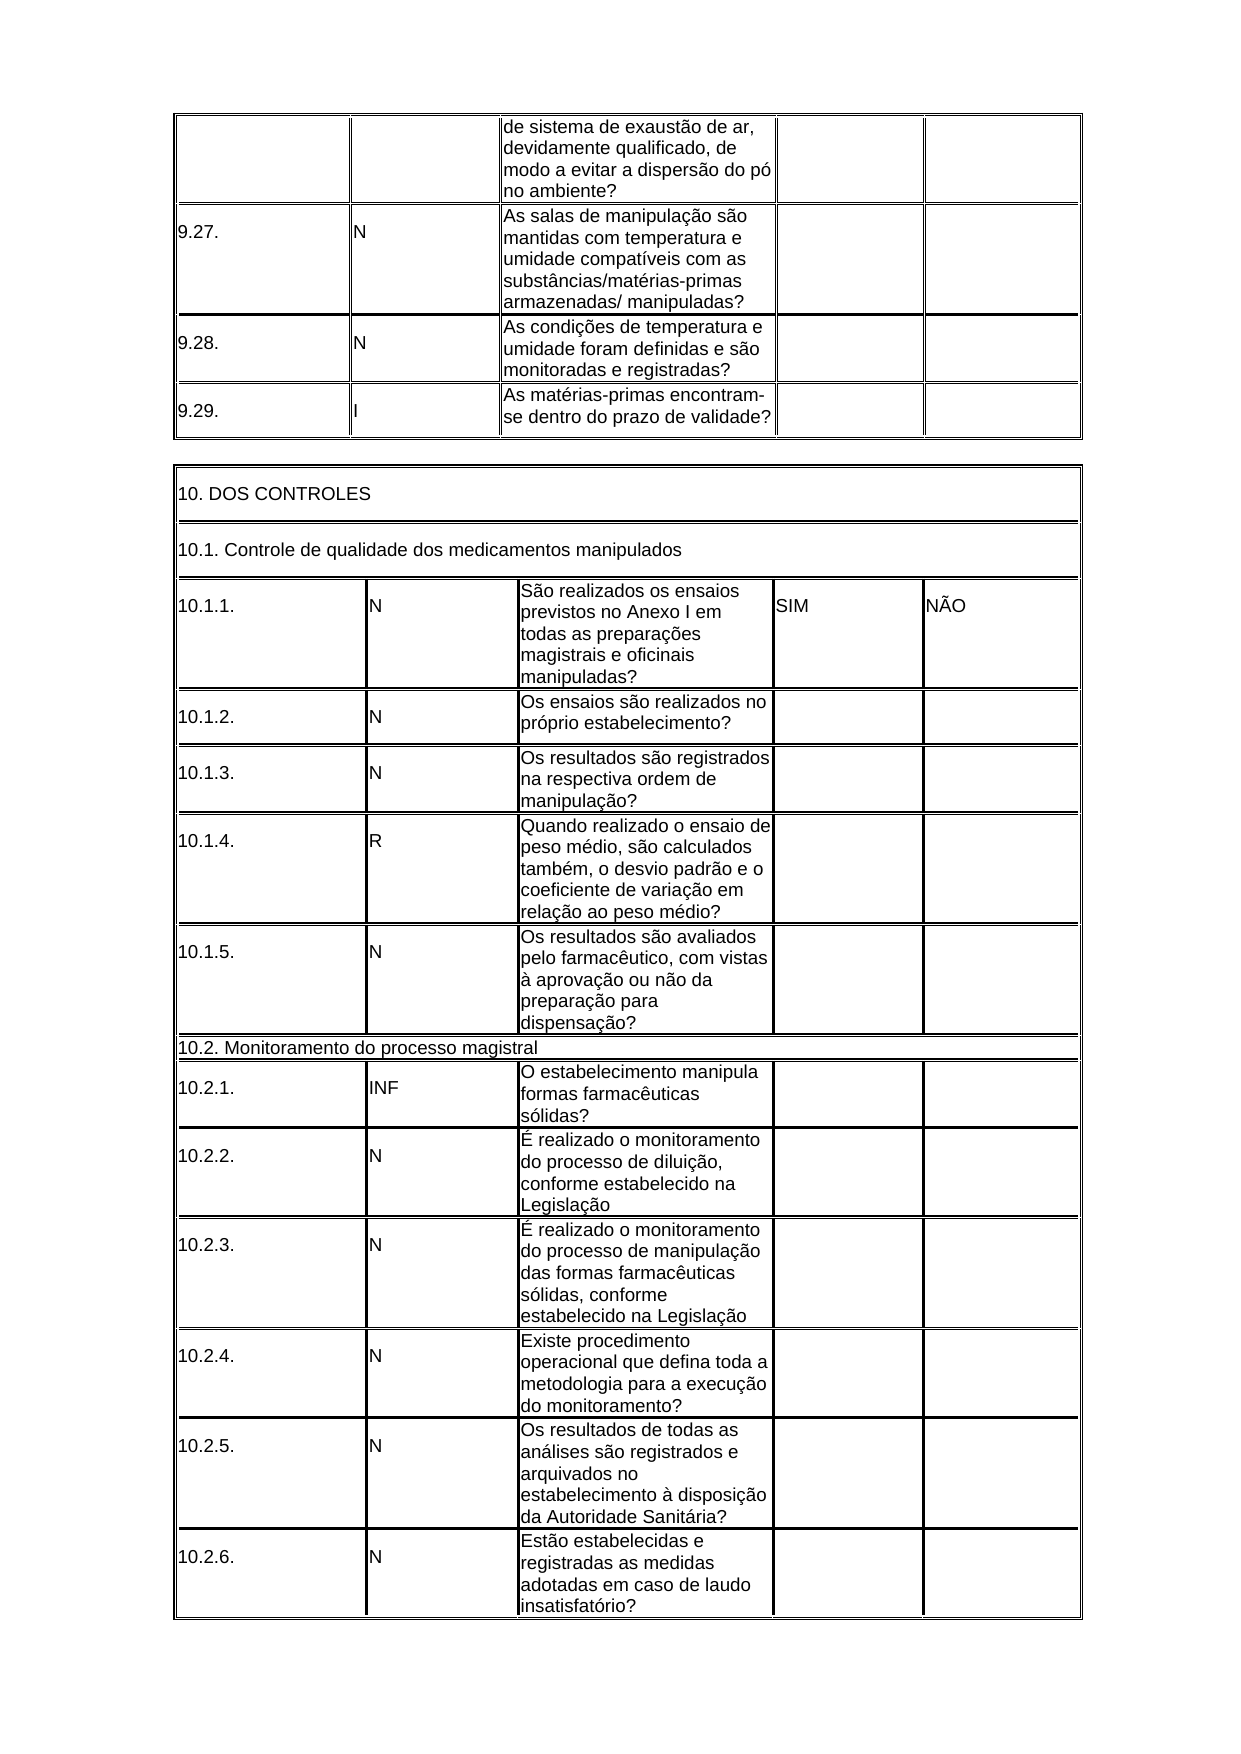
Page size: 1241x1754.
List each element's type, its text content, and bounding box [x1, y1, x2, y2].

table_cell [926, 313, 1081, 381]
table_cell 10.2. Monitoramento do processo magistral [177, 1033, 1080, 1058]
table_cell SIM [775, 580, 922, 687]
table_cell As matérias-primas encontram-se dentro do prazo de validade? [501, 384, 776, 437]
table_cell [773, 1530, 923, 1616]
table_cell [925, 687, 1080, 743]
table_cell [776, 384, 925, 437]
table_cell N [352, 316, 499, 381]
table_cell de sistema de exaustão de ar, devidamente qualificado, de modo a evitar a dispersão do pó no ambiente? [501, 116, 776, 202]
table_cell I [351, 384, 501, 437]
table_cell São realizados os ensaios previstos no Anexo I em todas as preparações magistrais e oficinais manipuladas? [520, 580, 772, 687]
table_cell [775, 691, 922, 743]
table_cell Existe procedimento operacional que defina toda a metodologia para a execução do monitoramento? [520, 1330, 772, 1416]
table_cell 10.1.5. [177, 922, 365, 1033]
table_cell 10.1.1. [177, 576, 365, 687]
table_cell [925, 1058, 1080, 1126]
table_cell Os resultados são registrados na respectiva ordem de manipulação? [520, 747, 772, 811]
table_cell N [368, 747, 517, 811]
table_cell 10.1.4. [177, 811, 365, 922]
table_cell [925, 811, 1080, 922]
table_cell [925, 1416, 1080, 1527]
table_cell N [368, 1129, 517, 1215]
table_cell [925, 202, 1081, 313]
table_cell É realizado o monitoramento do processo de diluição, conforme estabelecido na Legislação [520, 1129, 772, 1215]
table_cell INF [368, 1062, 517, 1126]
table_cell NÃO [925, 576, 1080, 687]
table_cell [925, 922, 1080, 1033]
table_cell N [368, 1330, 517, 1416]
table_cell [925, 1126, 1080, 1215]
table_cell 9.28. [175, 313, 349, 381]
table_cell [778, 316, 923, 381]
table_cell Os ensaios são realizados no próprio estabelecimento? [520, 691, 772, 743]
table_cell As salas de manipulação são mantidas com temperatura e umidade compatíveis com as substâncias/matérias-primas armazenadas/ manipuladas? [502, 205, 775, 313]
table_cell [925, 1326, 1080, 1416]
table_cell N [366, 1530, 518, 1616]
table_cell [775, 815, 922, 922]
table_cell 10.2.3. [177, 1215, 365, 1326]
table_cell N [368, 1219, 517, 1326]
table_cell N [368, 1419, 517, 1527]
table_cell N [368, 691, 517, 743]
table_cell [775, 1129, 922, 1215]
table_cell O estabelecimento manipula formas farmacêuticas sólidas? [520, 1062, 772, 1126]
table_cell As condições de temperatura e umidade foram definidas e são monitoradas e registradas? [502, 316, 775, 381]
table_cell [925, 743, 1080, 811]
table_cell [776, 114, 925, 202]
table_cell N [368, 580, 517, 687]
table_cell É realizado o monitoramento do processo de manipulação das formas farmacêuticas sólidas, conforme estabelecido na Legislação [520, 1219, 772, 1326]
table_cell 10.2.1. [177, 1058, 365, 1126]
table_cell Estão estabelecidas e registradas as medidas adotadas em caso de laudo insatisfatório? [518, 1530, 773, 1616]
table_cell [775, 747, 922, 811]
table_cell [778, 205, 923, 313]
table_cell [775, 1419, 922, 1527]
table_cell 10.1. Controle de qualidade dos medicamentos manipulados [177, 520, 1080, 576]
table_cell [925, 116, 1080, 202]
table_cell 9.29. [175, 381, 351, 437]
table_cell N [368, 926, 517, 1033]
table_cell 10.2.6. [177, 1527, 366, 1616]
table_cell 10.1.3. [177, 743, 365, 811]
table_cell 9.26. [177, 116, 351, 202]
table_cell Os resultados são avaliados pelo farmacêutico, com vistas à aprovação ou não da preparação para dispensação? [520, 926, 772, 1033]
table_cell N [351, 116, 501, 202]
table_cell [923, 1527, 1080, 1616]
table_cell [775, 1219, 922, 1326]
table_cell 10.2.2. [177, 1126, 365, 1215]
table_cell 9.27. [175, 202, 351, 313]
table_cell Os resultados de todas as análises são registrados e arquivados no estabelecimento à disposição da Autoridade Sanitária? [520, 1419, 772, 1527]
table_cell 10.1.2. [177, 687, 365, 743]
table_cell 10.2.5. [177, 1416, 365, 1527]
table_header 10. DOS CONTROLES [177, 468, 1080, 520]
table_cell R [368, 815, 517, 922]
table_cell [775, 926, 922, 1033]
table_cell 10.2.4. [177, 1326, 365, 1416]
table_cell [775, 1062, 922, 1126]
table_cell [775, 1330, 922, 1416]
table_cell [925, 1215, 1080, 1326]
table_cell Quando realizado o ensaio de peso médio, são calculados também, o desvio padrão e o coeficiente de variação em relação ao peso médio? [520, 815, 772, 922]
table_cell N [352, 205, 499, 313]
table_cell [925, 381, 1081, 437]
